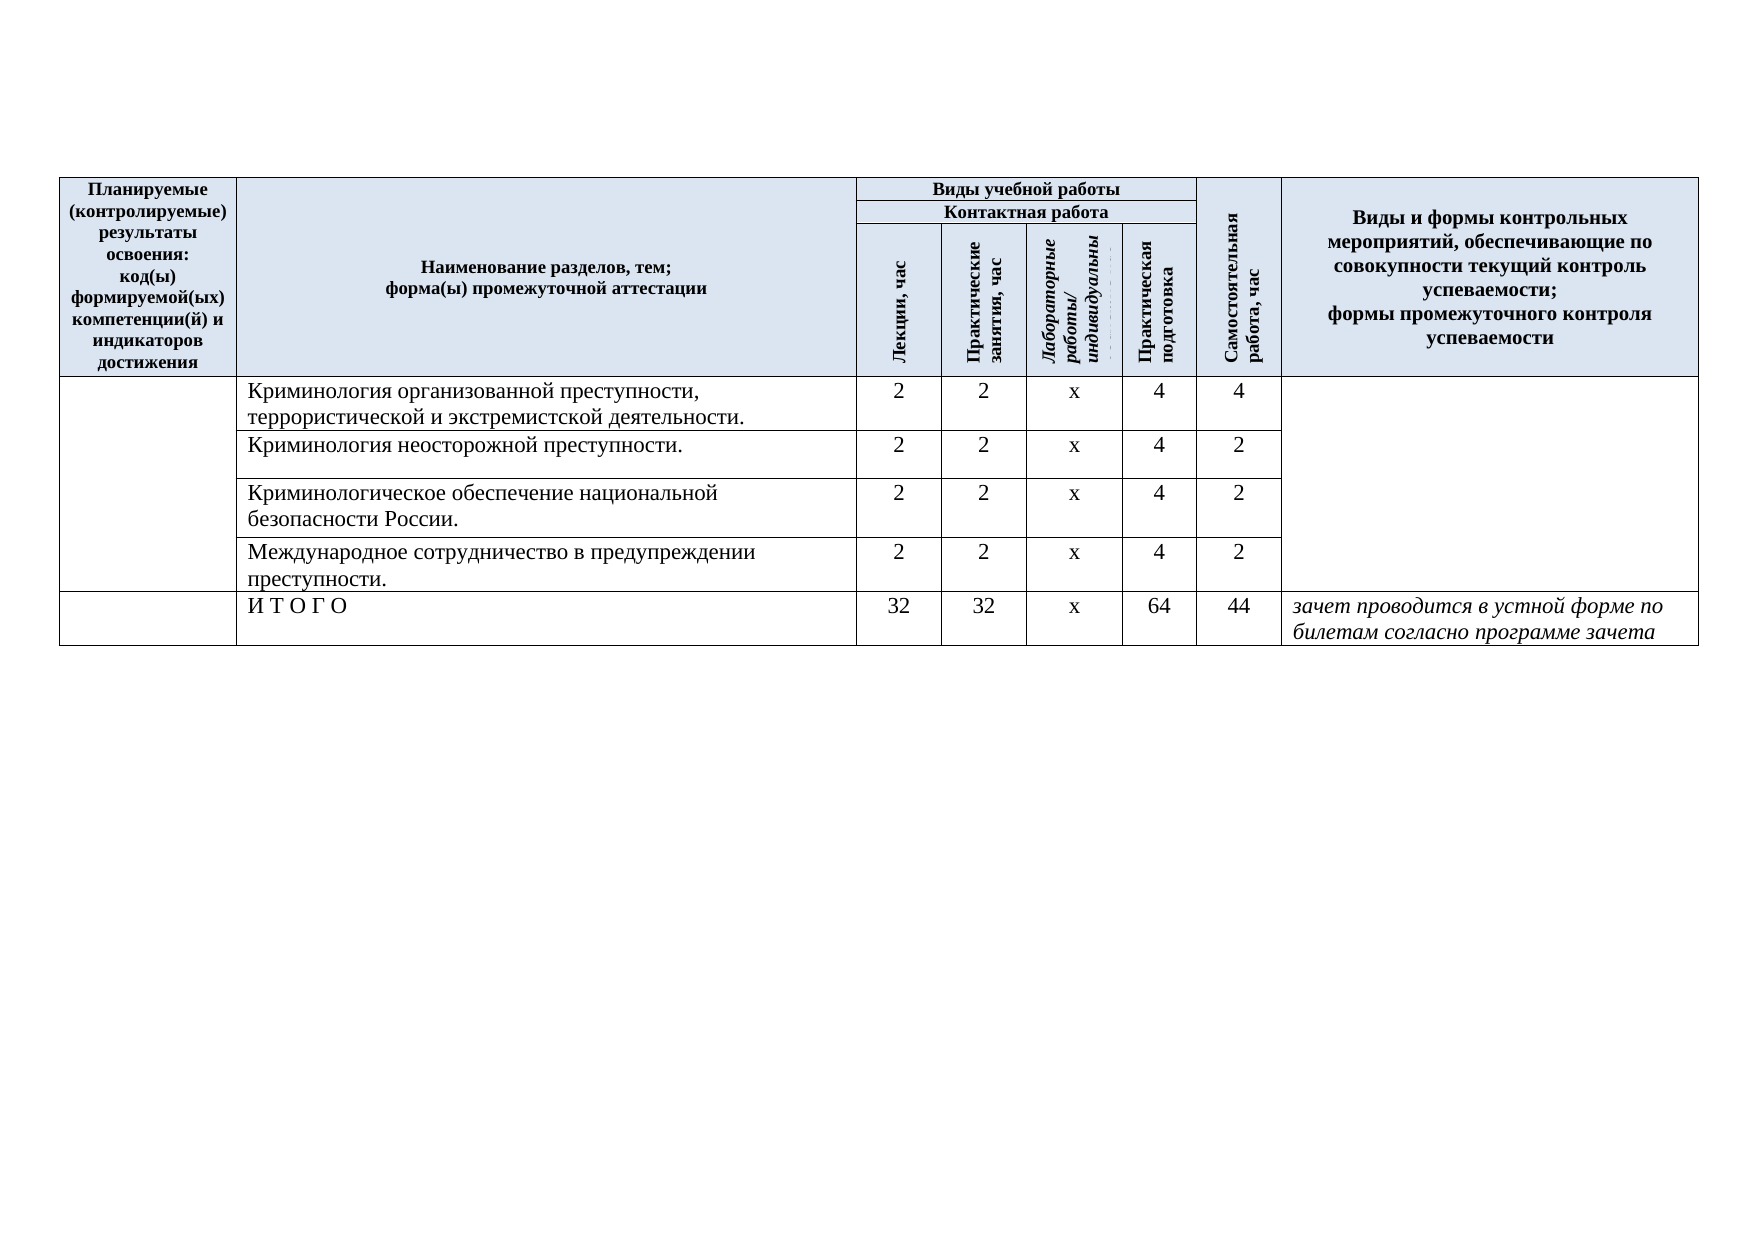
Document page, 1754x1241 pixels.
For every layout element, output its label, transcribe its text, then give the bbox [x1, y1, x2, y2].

table_cell 2 [857, 538, 941, 591]
table_cell И Т О Г О [237, 592, 856, 645]
table_cell 64 [1123, 592, 1196, 645]
table_cell Практические занятия, час [942, 224, 1026, 376]
table_cell 4 [1197, 377, 1281, 430]
table_cell Криминологическое обеспечение национальной безопасности России. [237, 479, 856, 537]
table_cell 32 [942, 592, 1026, 645]
table_cell Международное сотрудничество в предупреждении преступности. [237, 538, 856, 591]
table_cell зачет проводится в устной форме по билетам согласно программе зачета [1282, 592, 1698, 645]
table_cell 2 [857, 377, 941, 430]
table_cell Практическая подготовка час [1123, 224, 1196, 376]
table_cell 2 [857, 431, 941, 478]
table_cell 4 [1123, 479, 1196, 537]
table_header Виды и формы контрольных мероприятий, обеспечивающие по совокупности текущий контроль успеваемости; формы промежуточного контроля успеваемости [1282, 178, 1698, 376]
table_cell 2 [942, 377, 1026, 430]
table_cell 32 [857, 592, 941, 645]
table_cell Криминология организованной преступности, террористической и экстремистской деятельности. [237, 377, 856, 430]
table_header Наименование разделов, тем; форма(ы) промежуточной аттестации [237, 178, 856, 376]
table_cell 2 [942, 479, 1026, 537]
table_cell 44 [1197, 592, 1281, 645]
table_header Самостоятельная работа, час [1197, 178, 1281, 376]
table_cell 2 [1197, 538, 1281, 591]
table_cell 2 [1197, 431, 1281, 478]
table_cell 4 [1123, 431, 1196, 478]
table_cell 2 [942, 431, 1026, 478]
table_cell х [1027, 592, 1122, 645]
table_cell [60, 592, 236, 645]
table_header Виды учебной работы [857, 178, 1196, 200]
table_cell 2 [942, 538, 1026, 591]
table_cell Лабораторные работы/ индивидуальные занятия час [1027, 224, 1122, 376]
table_cell х [1027, 538, 1122, 591]
table_cell Контактная работа [857, 201, 1196, 222]
table_cell Лекции, час [857, 224, 941, 376]
table_cell 2 [1197, 479, 1281, 537]
table_header Планируемые (контролируемые) результаты освоения: код(ы) формируемой(ых) компетенции(й) и индикаторов достижения компетенций [60, 178, 236, 376]
table_cell х [1027, 431, 1122, 478]
table_cell х [1027, 479, 1122, 537]
table_cell 4 [1123, 377, 1196, 430]
table_cell Криминология неосторожной преступности. [237, 431, 856, 478]
table_cell х [1027, 377, 1122, 430]
table_cell 2 [857, 479, 941, 537]
table_cell 4 [1123, 538, 1196, 591]
